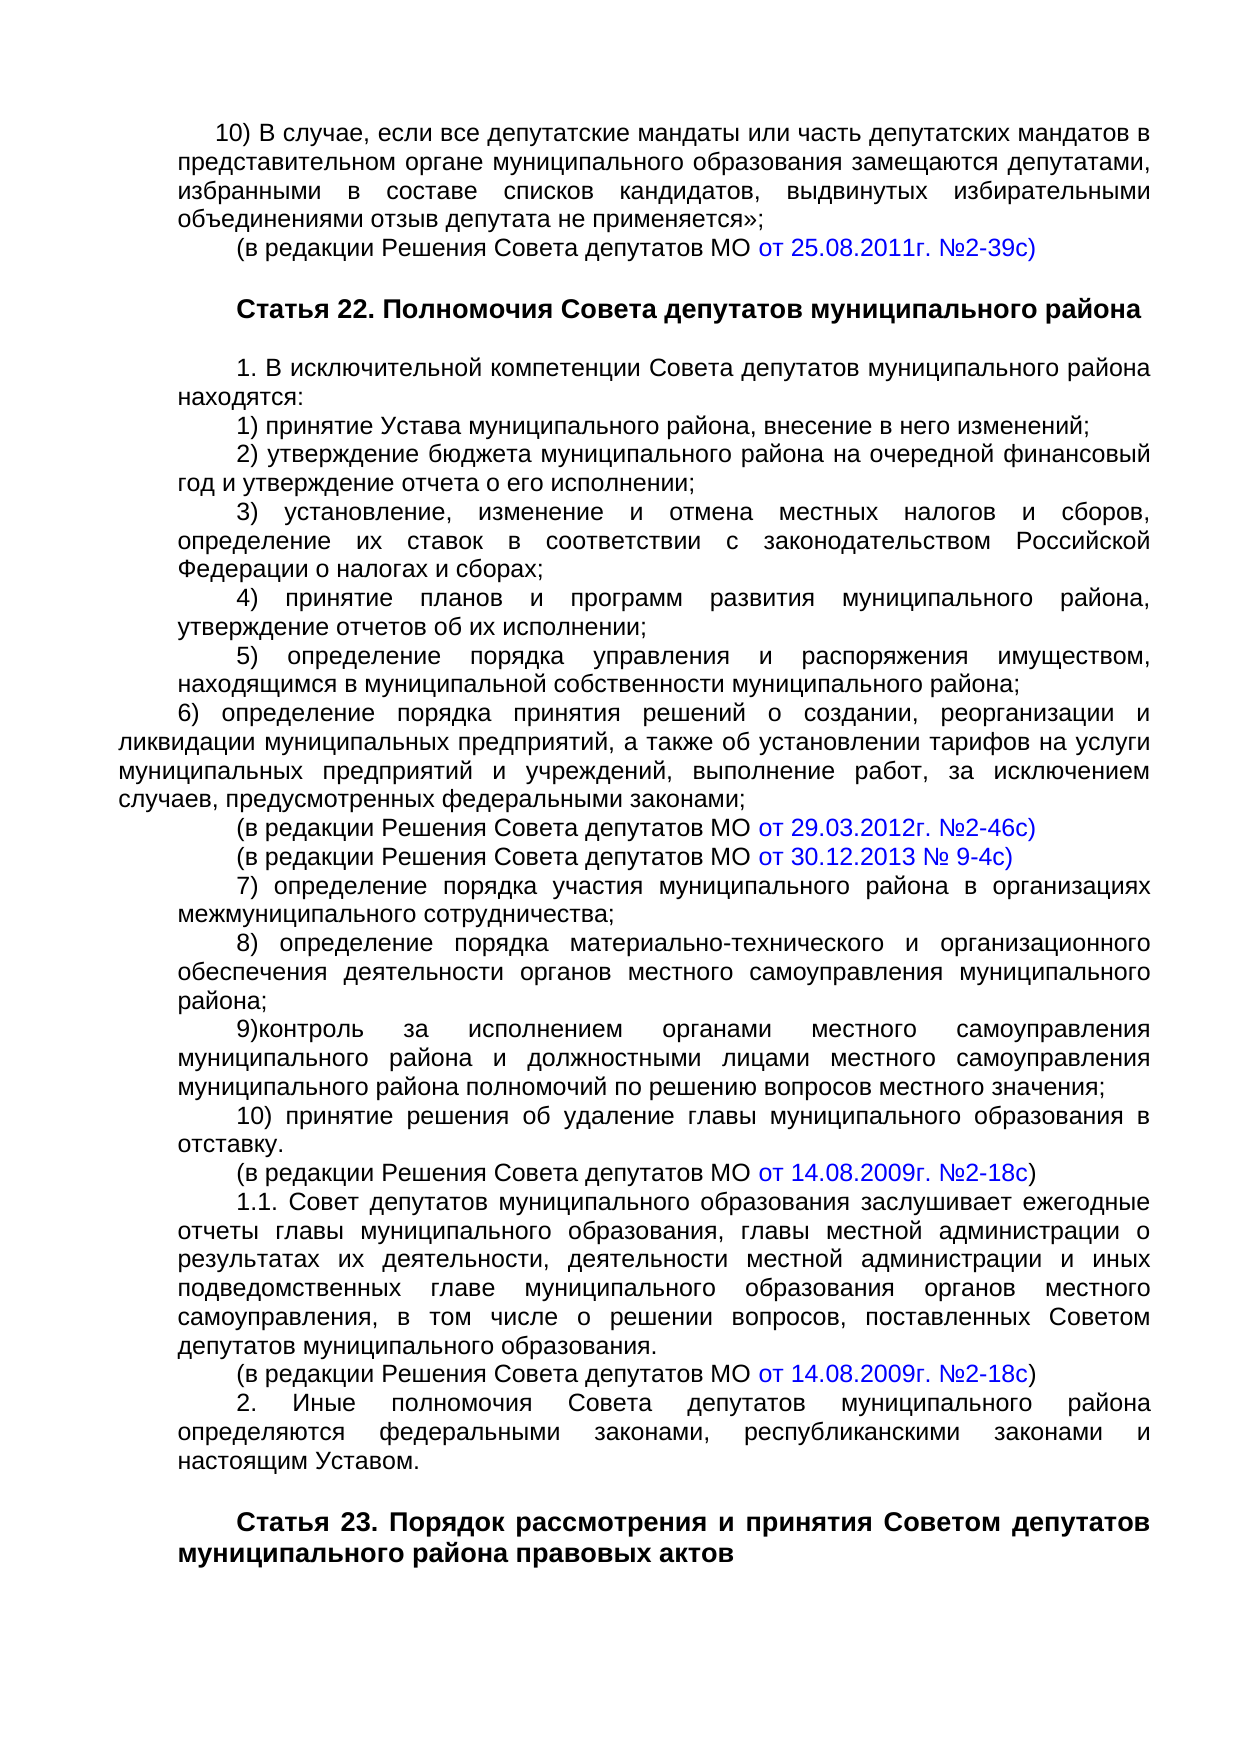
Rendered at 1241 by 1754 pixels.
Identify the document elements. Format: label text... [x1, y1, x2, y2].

text 10) В случае, если все депутатские мандаты или часть депутатских мандатов в представительном органе муниципального образования замещаются депутатами, избранными в составе списков кандидатов, выдвинутых избирательными объединениями отзыв депутата не применяется»; [177, 118, 1152, 233]
text 5) определение порядка управления и распоряжения имуществом, находящимся в муниципальной собственности муниципального района; [177, 641, 1152, 698]
text 8) определение порядка материально-технического и организационного обеспечения деятельности органов местного самоуправления муниципального района; [177, 928, 1152, 1014]
text 2) утверждение бюджета муниципального района на очередной финансовый год и утверждение отчета о его исполнении; [177, 439, 1152, 497]
text 9)контроль за исполнением органами местного самоуправления муниципального района и должностными лицами местного самоуправления муниципального района полномочий по решению вопросов местного значения; [177, 1014, 1152, 1101]
text (в редакции Решения Совета депутатов МО от 25.08.2011г. №2-39с) [177, 233, 1152, 262]
text 7) определение порядка участия муниципального района в организациях межмуниципального сотрудничества; [177, 871, 1152, 928]
text 10) принятие решения об удаление главы муниципального образования в отставку. [177, 1101, 1152, 1158]
text 1) принятие Устава муниципального района, внесение в него изменений; [177, 411, 1152, 439]
text 1.1. Совет депутатов муниципального образования заслушивает ежегодные отчеты главы муниципального образования, главы местной администрации о результатах их деятельности, деятельности местной администрации и иных подведомственных главе муниципального образования органов местного самоуправления, в том числе о решении вопросов, поставленных Советом депутатов муниципального образования. [177, 1187, 1152, 1359]
text (в редакции Решения Совета депутатов МО от 14.08.2009г. №2-18с) [177, 1158, 1152, 1187]
text Статья 22. Полномочия Совета депутатов муниципального района [177, 293, 1152, 324]
text 3) установление, изменение и отмена местных налогов и сборов, определение их ставок в соответствии с законодательством Российской Федерации о налогах и сборах; [177, 497, 1152, 583]
text 6) определение порядка принятия решений о создании, реорганизации и ликвидации муниципальных предприятий, а также об установлении тарифов на услуги муниципальных предприятий и учреждений, выполнение работ, за исключением случаев, предусмотренных федеральными законами; [118, 698, 1152, 813]
text 4) принятие планов и программ развития муниципального района, утверждение отчетов об их исполнении; [177, 583, 1152, 641]
text (в редакции Решения Совета депутатов МО от 14.08.2009г. №2-18с) [177, 1359, 1152, 1388]
text (в редакции Решения Совета депутатов МО от 30.12.2013 № 9-4с) [177, 842, 1152, 871]
text (в редакции Решения Совета депутатов МО от 29.03.2012г. №2-46с) [177, 813, 1152, 842]
text 2. Иные полномочия Совета депутатов муниципального района определяются федеральными законами, республиканскими законами и настоящим Уставом. [177, 1388, 1152, 1474]
text Статья 23. Порядок рассмотрения и принятия Советом депутатов муниципального района правовых актов [177, 1506, 1152, 1568]
text 1. В исключительной компетенции Совета депутатов муниципального района находятся: [177, 353, 1152, 411]
